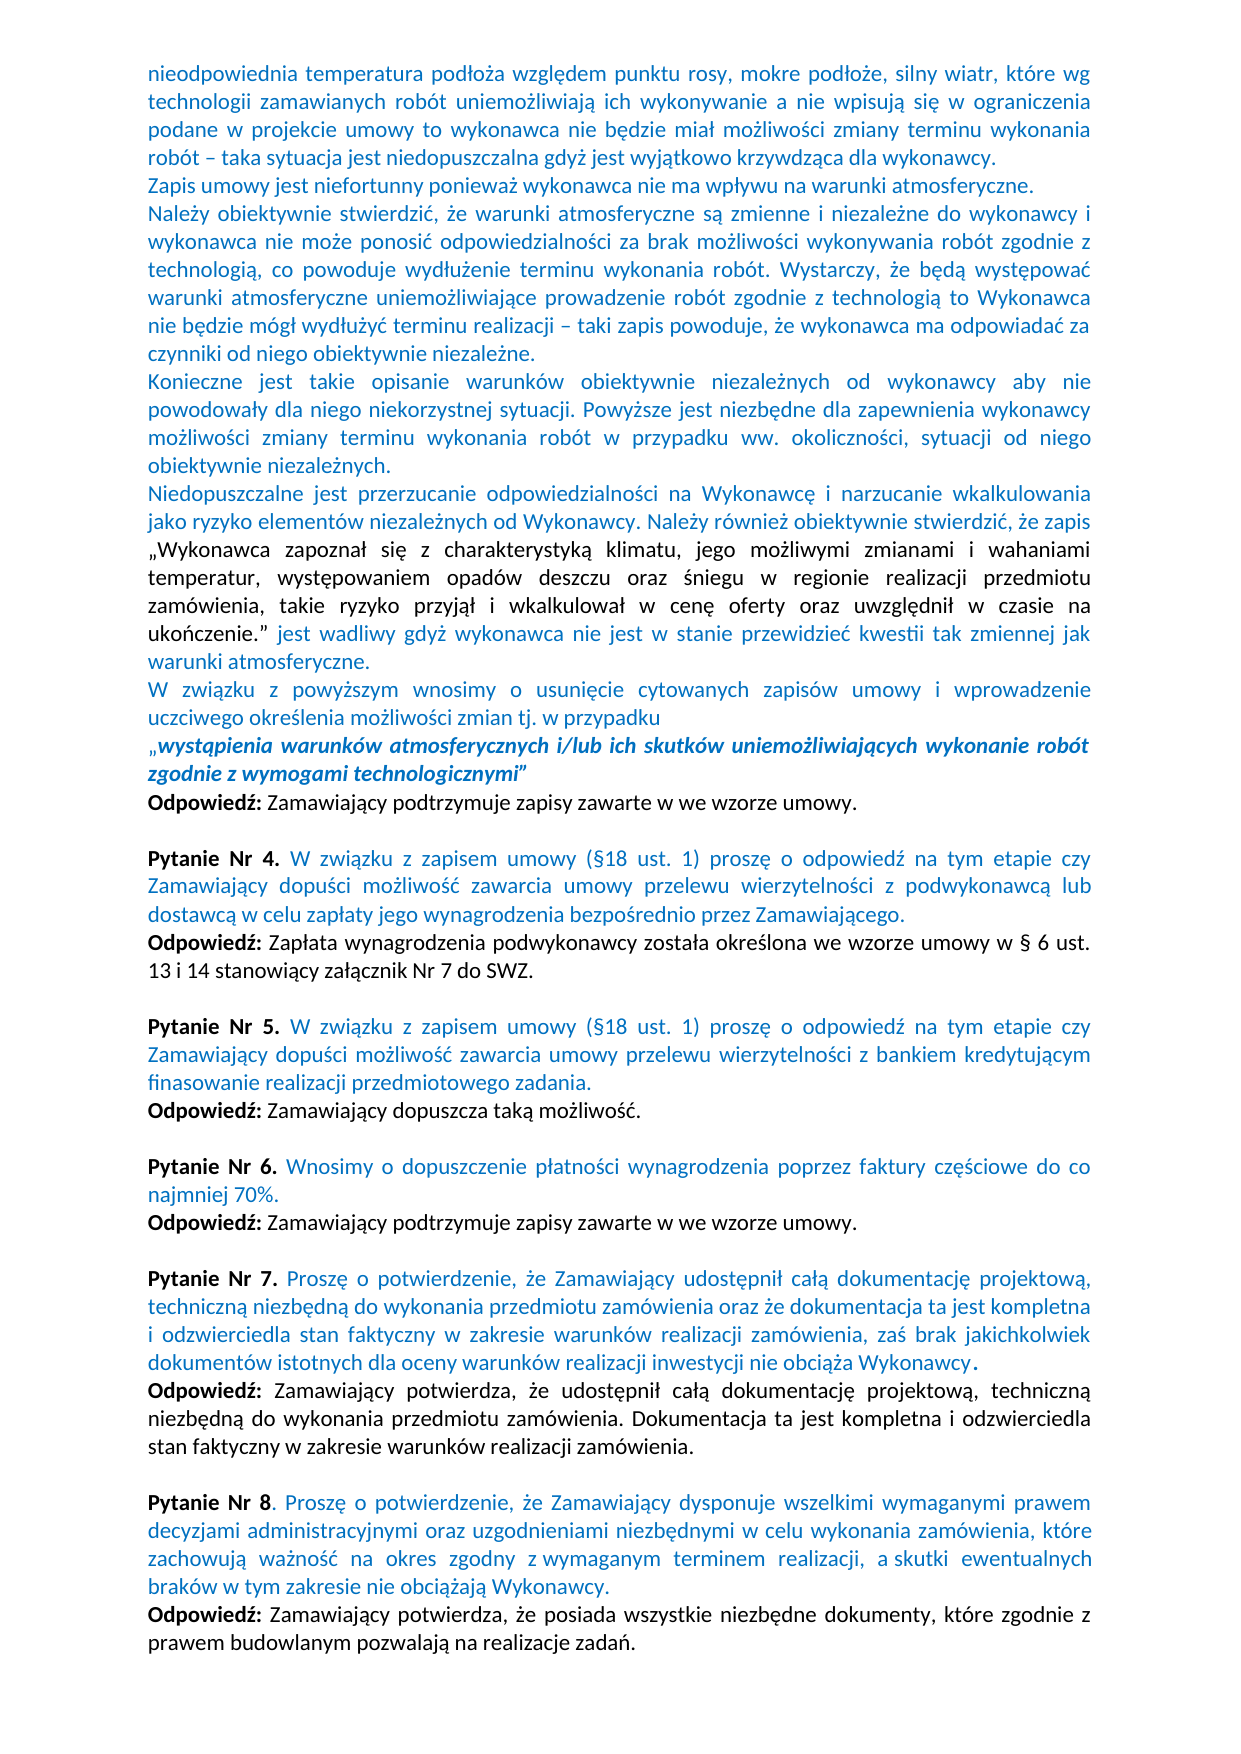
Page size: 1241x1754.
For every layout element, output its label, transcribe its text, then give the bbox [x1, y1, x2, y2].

text Pytanie Nr 5. W związku z zapisem umowy (§18 ust. 1) proszę o odpowiedź na tym etapie czy Zamawiający dopuści możliwość zawarcia umowy przelewu wierzytelności z bankiem kredytującym finasowanie realizacji przedmiotowego zadania. [148, 1012, 1092, 1096]
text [148, 59, 1092, 171]
text Niedopuszczalne jest przerzucanie odpowiedzialności na Wykonawcę i narzucanie wkalkulowania jako ryzyko elementów niezależnych od Wykonawcy. Należy również obiektywnie stwierdzić, że zapis „Wykonawca zapoznał się z charakterystyką klimatu, jego możliwymi zmianami i wahaniami temperatur, występowaniem opadów deszczu oraz śniegu w regionie realizacji przedmiotu zamówienia, takie ryzyko przyjął i wkalkulował w cenę oferty oraz uwzględnił w czasie na ukończenie.” jest wadliwy gdyż wykonawca nie jest w stanie przewidzieć kwestii tak zmiennej jak warunki atmosferyczne. [148, 479, 1092, 676]
text Zapis umowy jest niefortunny ponieważ wykonawca nie ma wpływu na warunki atmosferyczne. [148, 171, 1092, 199]
text Odpowiedź: Zapłata wynagrodzenia podwykonawcy została określona we wzorze umowy w § 6 ust. 13 i 14 stanowiący załącznik Nr 7 do SWZ. [148, 928, 1092, 984]
text Odpowiedź: Zamawiający potwierdza, że posiada wszystkie niezbędne dokumenty, które zgodnie z prawem budowlanym pozwalają na realizacje zadań. [148, 1600, 1092, 1656]
text Odpowiedź: Zamawiający potwierdza, że udostępnił całą dokumentację projektową, techniczną niezbędną do wykonania przedmiotu zamówienia. Dokumentacja ta jest kompletna i odzwierciedla stan faktyczny w zakresie warunków realizacji zamówienia. [148, 1376, 1092, 1460]
text Pytanie Nr 6. Wnosimy o dopuszczenie płatności wynagrodzenia poprzez faktury częściowe do co najmniej 70%. [148, 1152, 1092, 1208]
text Konieczne jest takie opisanie warunków obiektywnie niezależnych od wykonawcy aby nie powodowały dla niego niekorzystnej sytuacji. Powyższe jest niezbędne dla zapewnienia wykonawcy możliwości zmiany terminu wykonania robót w przypadku ww. okoliczności, sytuacji od niego obiektywnie niezależnych. [148, 367, 1092, 479]
text „wystąpienia warunków atmosferycznych i/lub ich skutków uniemożliwiających wykonanie robót zgodnie z wymogami technologicznymi” [148, 732, 1092, 788]
text W związku z powyższym wnosimy o usunięcie cytowanych zapisów umowy i wprowadzenie uczciwego określenia możliwości zmian tj. w przypadku [148, 676, 1092, 732]
text Należy obiektywnie stwierdzić, że warunki atmosferyczne są zmienne i niezależne do wykonawcy i wykonawca nie może ponosić odpowiedzialności za brak możliwości wykonywania robót zgodnie z technologią, co powoduje wydłużenie terminu wykonania robót. Wystarczy, że będą występować warunki atmosferyczne uniemożliwiające prowadzenie robót zgodnie z technologią to Wykonawca nie będzie mógł wydłużyć terminu realizacji – taki zapis powoduje, że wykonawca ma odpowiadać za czynniki od niego obiektywnie niezależne. [148, 199, 1092, 367]
text Pytanie Nr 4. W związku z zapisem umowy (§18 ust. 1) proszę o odpowiedź na tym etapie czy Zamawiający dopuści możliwość zawarcia umowy przelewu wierzytelności z podwykonawcą lub dostawcą w celu zapłaty jego wynagrodzenia bezpośrednio przez Zamawiającego. [148, 844, 1092, 928]
text Pytanie Nr 7. Proszę o potwierdzenie, że Zamawiający udostępnił całą dokumentację projektową, techniczną niezbędną do wykonania przedmiotu zamówienia oraz że dokumentacja ta jest kompletna i odzwierciedla stan faktyczny w zakresie warunków realizacji zamówienia, zaś brak jakichkolwiek dokumentów istotnych dla oceny warunków realizacji inwestycji nie obciąża Wykonawcy. [148, 1264, 1092, 1376]
text Pytanie Nr 8. Proszę o potwierdzenie, że Zamawiający dysponuje wszelkimi wymaganymi prawem decyzjami administracyjnymi oraz uzgodnieniami niezbędnymi w celu wykonania zamówienia, które zachowują ważność na okres zgodny z wymaganym terminem realizacji, a skutki ewentualnych braków w tym zakresie nie obciążają Wykonawcy. [148, 1488, 1092, 1600]
text Odpowiedź: Zamawiający podtrzymuje zapisy zawarte w we wzorze umowy. [148, 788, 1092, 816]
text Odpowiedź: Zamawiający dopuszcza taką możliwość. [148, 1096, 1092, 1124]
text Odpowiedź: Zamawiający podtrzymuje zapisy zawarte w we wzorze umowy. [148, 1208, 1092, 1236]
